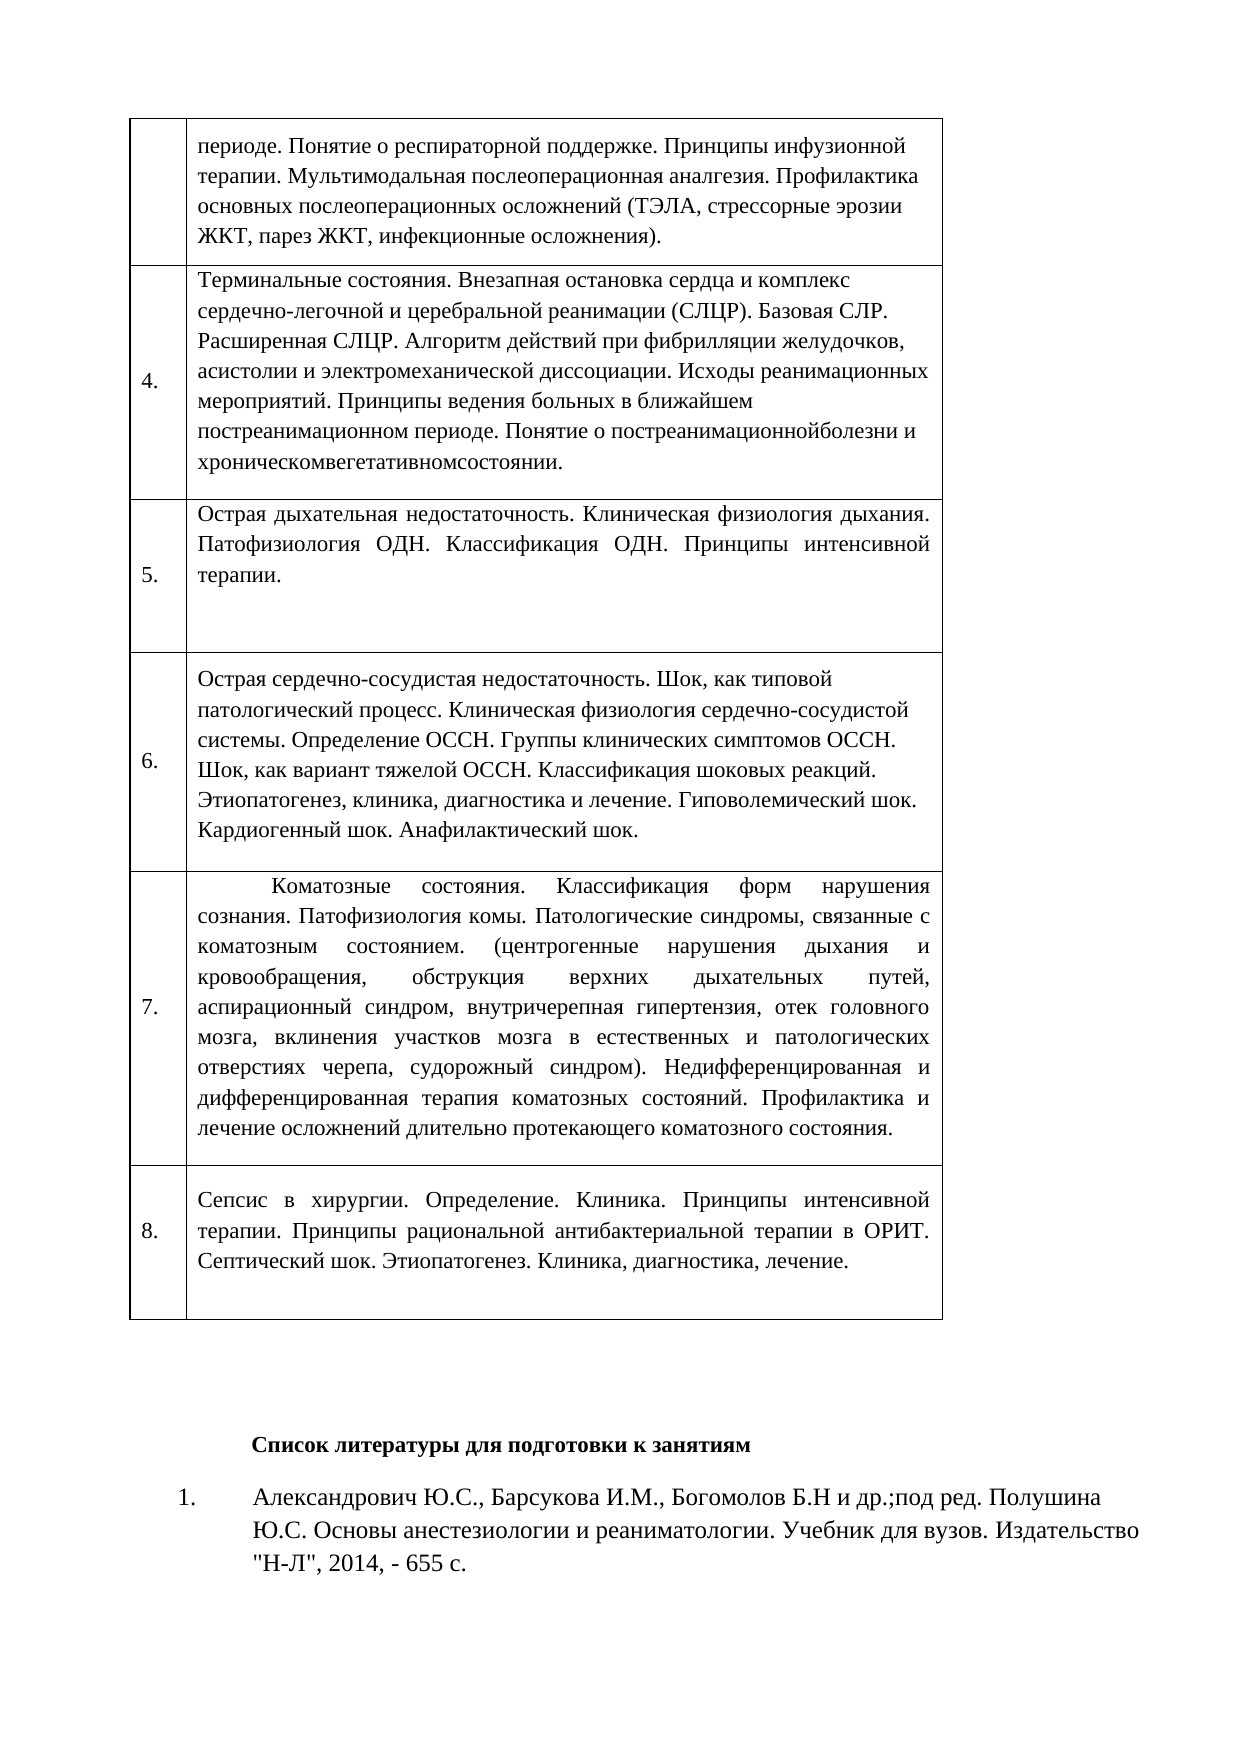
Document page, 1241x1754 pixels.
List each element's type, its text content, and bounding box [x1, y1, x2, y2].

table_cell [187, 119, 942, 265]
list Александрович Ю.С., Барсукова И.М., Богомолов Б.Н и др.;под ред. Полушина Ю.С. Основы анестезиологии и реаниматологии. Учебник для вузов. Издательство "Н-Л", 2014, - 655 с. [177, 1482, 1152, 1577]
text Список литературы для подготовки к занятиям [177, 1431, 1152, 1457]
table_cell Острая сердечно-сосудистая недостаточность. Шок, как типовой патологический процесс. Клиническая физиология сердечно-сосудистой системы. Определение ОССН. Группы клинических симптомов ОССН. Шок, как вариант тяжелой ОССН. Классификация шоковых реакций. Этиопатогенез, клиника, диагностика и лечение. Гиповолемический шок. Кардиогенный шок. Анафилактический шок. [187, 653, 942, 871]
table_cell Терминальные состояния. Внезапная остановка сердца и комплекс сердечно-легочной и церебральной реанимации (СЛЦР). Базовая СЛР. Расширенная СЛЦР. Алгоритм действий при фибрилляции желудочков, асистолии и электромеханической диссоциации. Исходы реанимационных мероприятий. Принципы ведения больных в ближайшем постреанимационном периоде. Понятие о постреанимационнойболезни и хроническомвегетативномсостоянии. [187, 266, 942, 499]
table_cell 5. [131, 500, 186, 652]
table_cell 8. [131, 1166, 186, 1319]
table_cell Острая дыхательная недостаточность. Клиническая физиология дыхания. Патофизиология ОДН. Классификация ОДН. Принципы интенсивной терапии. [187, 500, 942, 652]
table_cell Коматозные состояния. Классификация форм нарушения сознания. Патофизиология комы. Патологические синдромы, связанные с коматозным состоянием. (центрогенные нарушения дыхания и кровообращения, обструкция верхних дыхательных путей, аспирационный синдром, внутричерепная гипертензия, отек головного мозга, вклинения участков мозга в естественных и патологических отверстиях черепа, судорожный синдром). Недифференцированная и дифференцированная терапия коматозных состояний. Профилактика и лечение осложнений длительно протекающего коматозного состояния. [187, 872, 942, 1165]
table_cell Сепсис в хирургии. Определение. Клиника. Принципы интенсивной терапии. Принципы рациональной антибактериальной терапии в ОРИТ. Септический шок. Этиопатогенез. Клиника, диагностика, лечение. [187, 1166, 942, 1319]
table_cell 4. [131, 266, 186, 499]
table_cell 7. [131, 872, 186, 1165]
table_cell 3. [131, 119, 186, 265]
table_cell 6. [131, 653, 186, 871]
